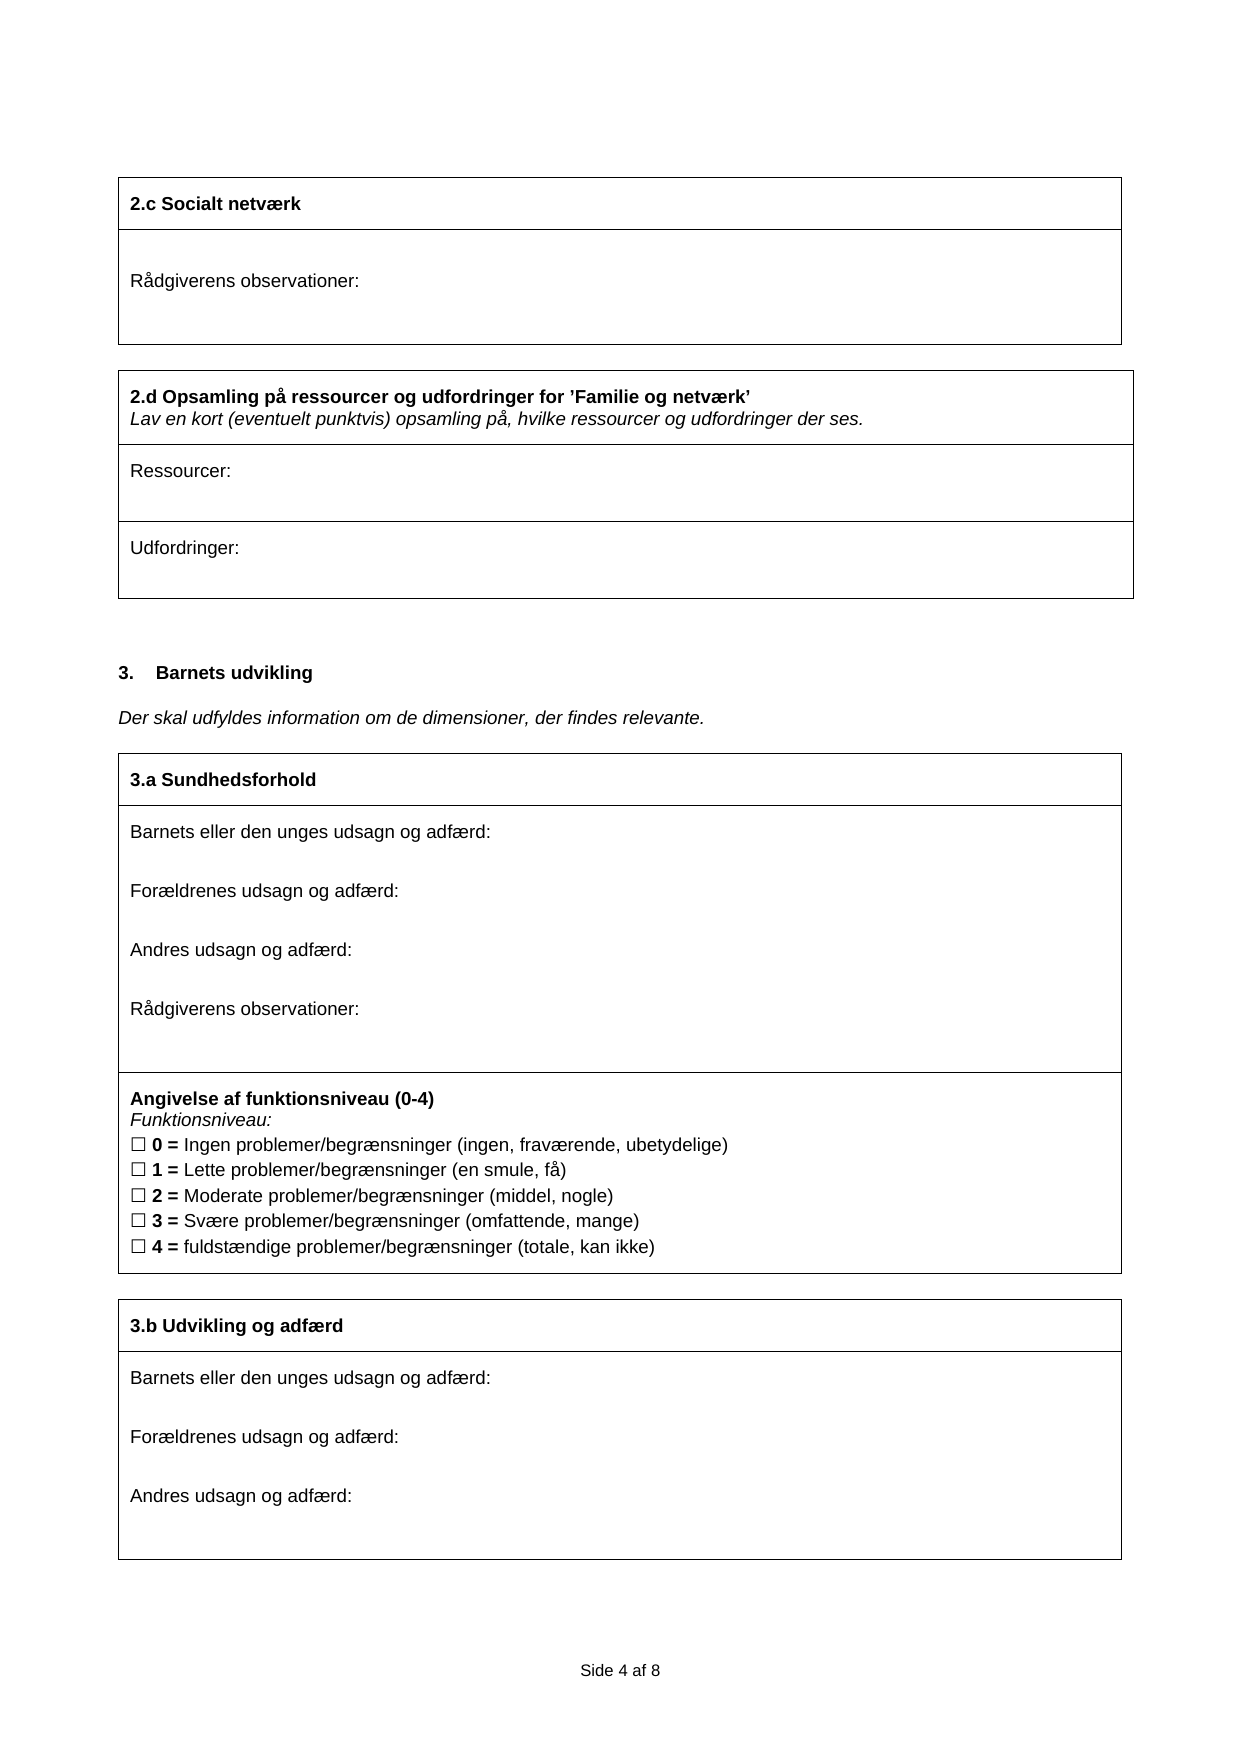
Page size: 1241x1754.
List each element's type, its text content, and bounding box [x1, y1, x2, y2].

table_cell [119, 230, 1121, 344]
table_header 3.a Sundhedsforhold [119, 754, 1121, 805]
text Der skal udfyldes information om de dimensioner, der findes relevante. [118, 707, 1122, 729]
table_header 3.b Udvikling og adfærd [119, 1300, 1121, 1351]
table_cell Udfordringer: [119, 522, 1133, 598]
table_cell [119, 1352, 1121, 1559]
table_cell Ressourcer: [119, 445, 1133, 521]
subtitle Barnets udvikling [118, 662, 1122, 683]
table_header 2.c Socialt netværk [119, 178, 1121, 229]
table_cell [119, 1073, 1121, 1273]
table_cell Barnets eller den unges udsagn og adfærd: Forældrenes udsagn og adfærd: Andres udsagn og adfærd: Rådgiverens observationer: [119, 806, 1121, 1072]
table_header 2.d Opsamling på ressourcer og udfordringer for ’Familie og netværk’ Lav en kort (eventuelt punktvis) opsamling på, hvilke ressourcer og udfordringer der ses. [119, 371, 1133, 444]
